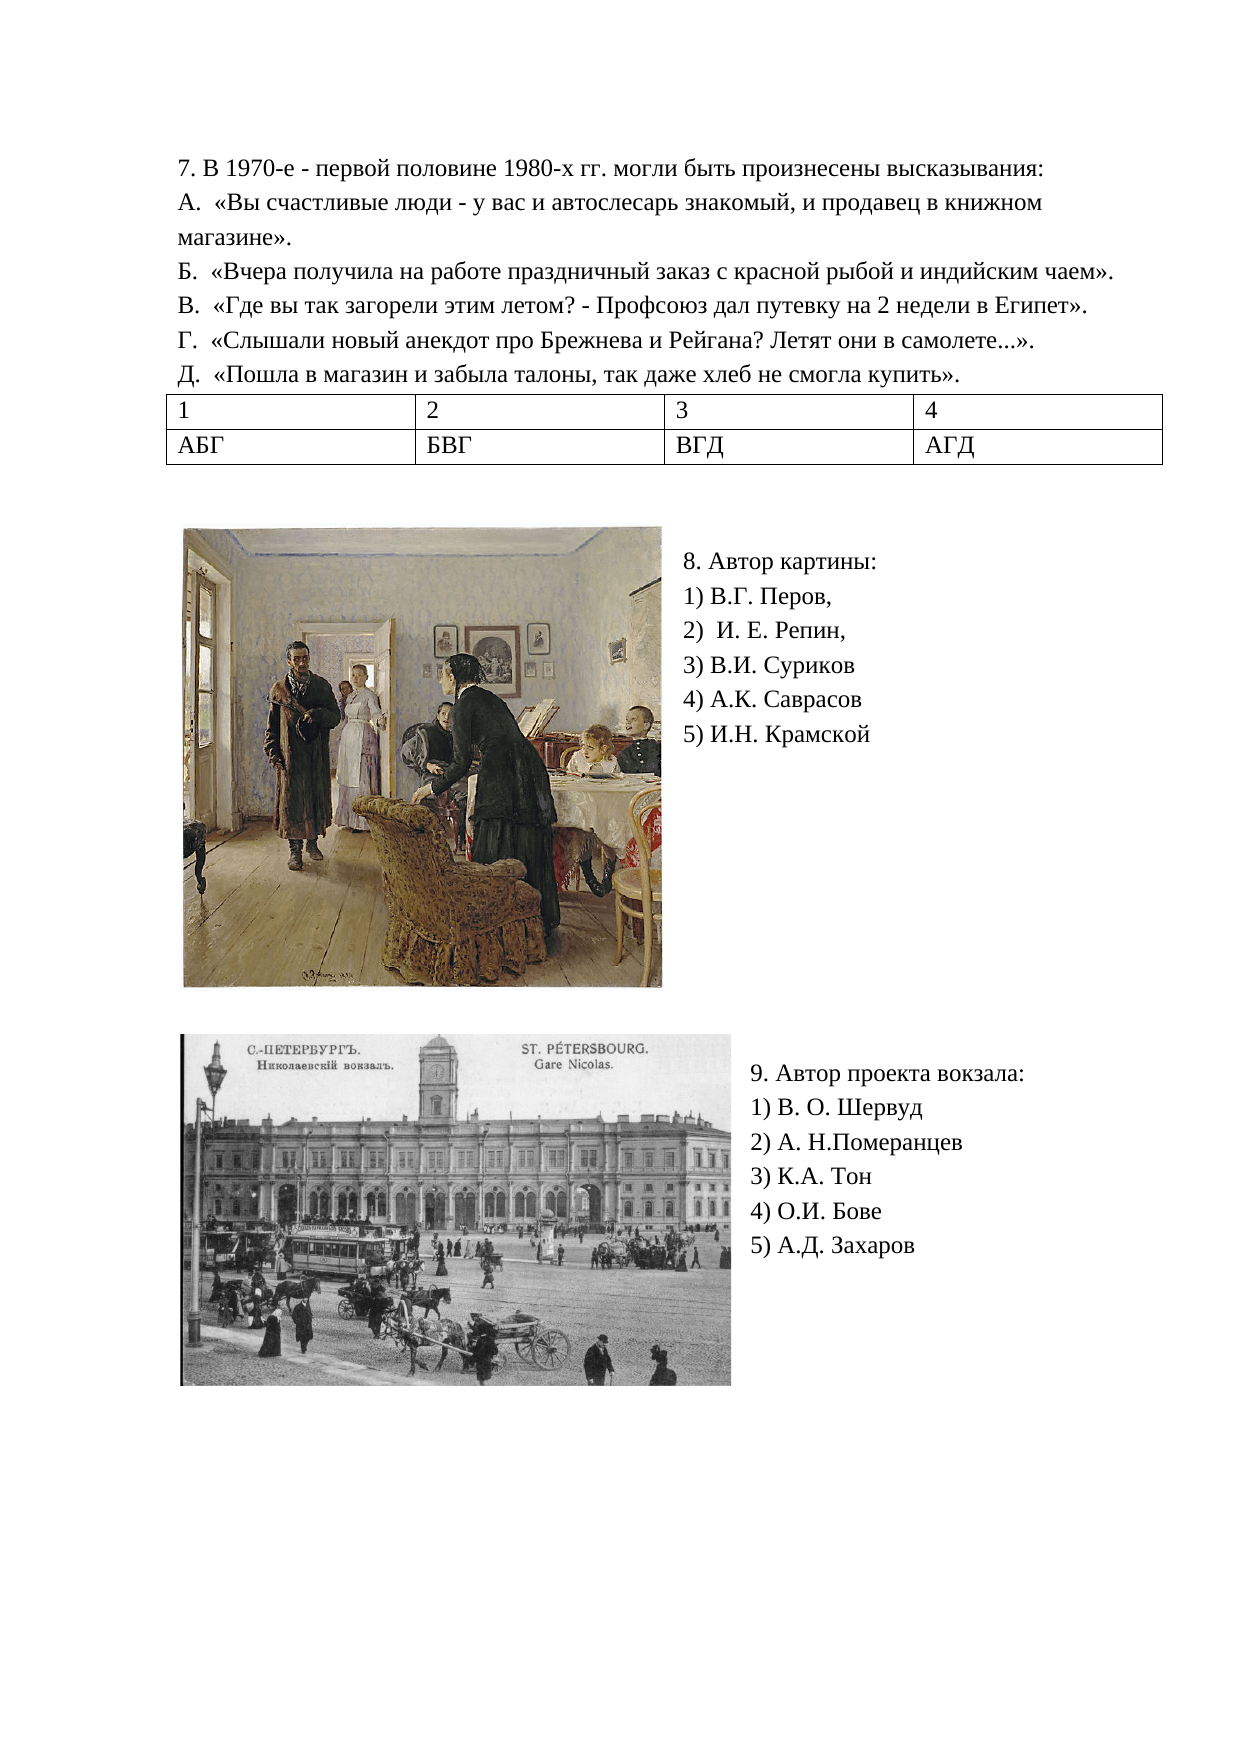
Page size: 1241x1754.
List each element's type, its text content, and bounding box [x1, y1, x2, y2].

text А. «Вы счастливые люди - у вас и автослесарь знакомый, и продавец в книжном магазине». [177, 187, 1152, 250]
text 8. Автор картины: [665, 546, 1152, 575]
text 9. Автор проекта вокзала: [732, 1058, 1152, 1087]
text 3) К.А. Тон [732, 1161, 1152, 1190]
text 3) В.И. Суриков [665, 650, 1152, 678]
table_header 2 [416, 395, 664, 429]
text 1) В.Г. Перов, [665, 581, 1152, 609]
text 2) И. Е. Репин, [665, 615, 1152, 644]
text 1) В. О. Шервуд [732, 1092, 1152, 1121]
text 2) А. Н.Померанцев [732, 1127, 1152, 1156]
text Г. «Слышали новый анекдот про Брежнева и Рейгана? Летят они в самолете...». [177, 325, 1152, 354]
picture [180, 523, 665, 991]
text 5) И.Н. Крамской [665, 719, 1152, 747]
text В. «Где вы так загорели этим летом? - Профсоюз дал путевку на 2 недели в Египет». [177, 291, 1152, 319]
picture [180, 1034, 732, 1386]
text Д. «Пошла в магазин и забыла талоны, так даже хлеб не смогла купить». [177, 359, 1152, 388]
table_cell бвГ [416, 430, 664, 464]
table_cell вгд [665, 430, 913, 464]
text 4) А.К. Саврасов [665, 684, 1152, 713]
text 4) О.И. Бове [732, 1196, 1152, 1224]
table_cell агд [914, 430, 1162, 464]
text 7. В 1970-е - первой половине 1980-х гг. могли быть произнесены высказывания: [177, 153, 1152, 181]
text 5) А.Д. Захаров [732, 1230, 1152, 1259]
table_header 3 [665, 395, 913, 429]
table_header 4 [914, 395, 1162, 429]
table_cell аБг [167, 430, 415, 464]
text Б. «Вчера получила на работе праздничный заказ с красной рыбой и индийским чаем». [177, 256, 1152, 285]
table_header 1 [167, 395, 415, 429]
